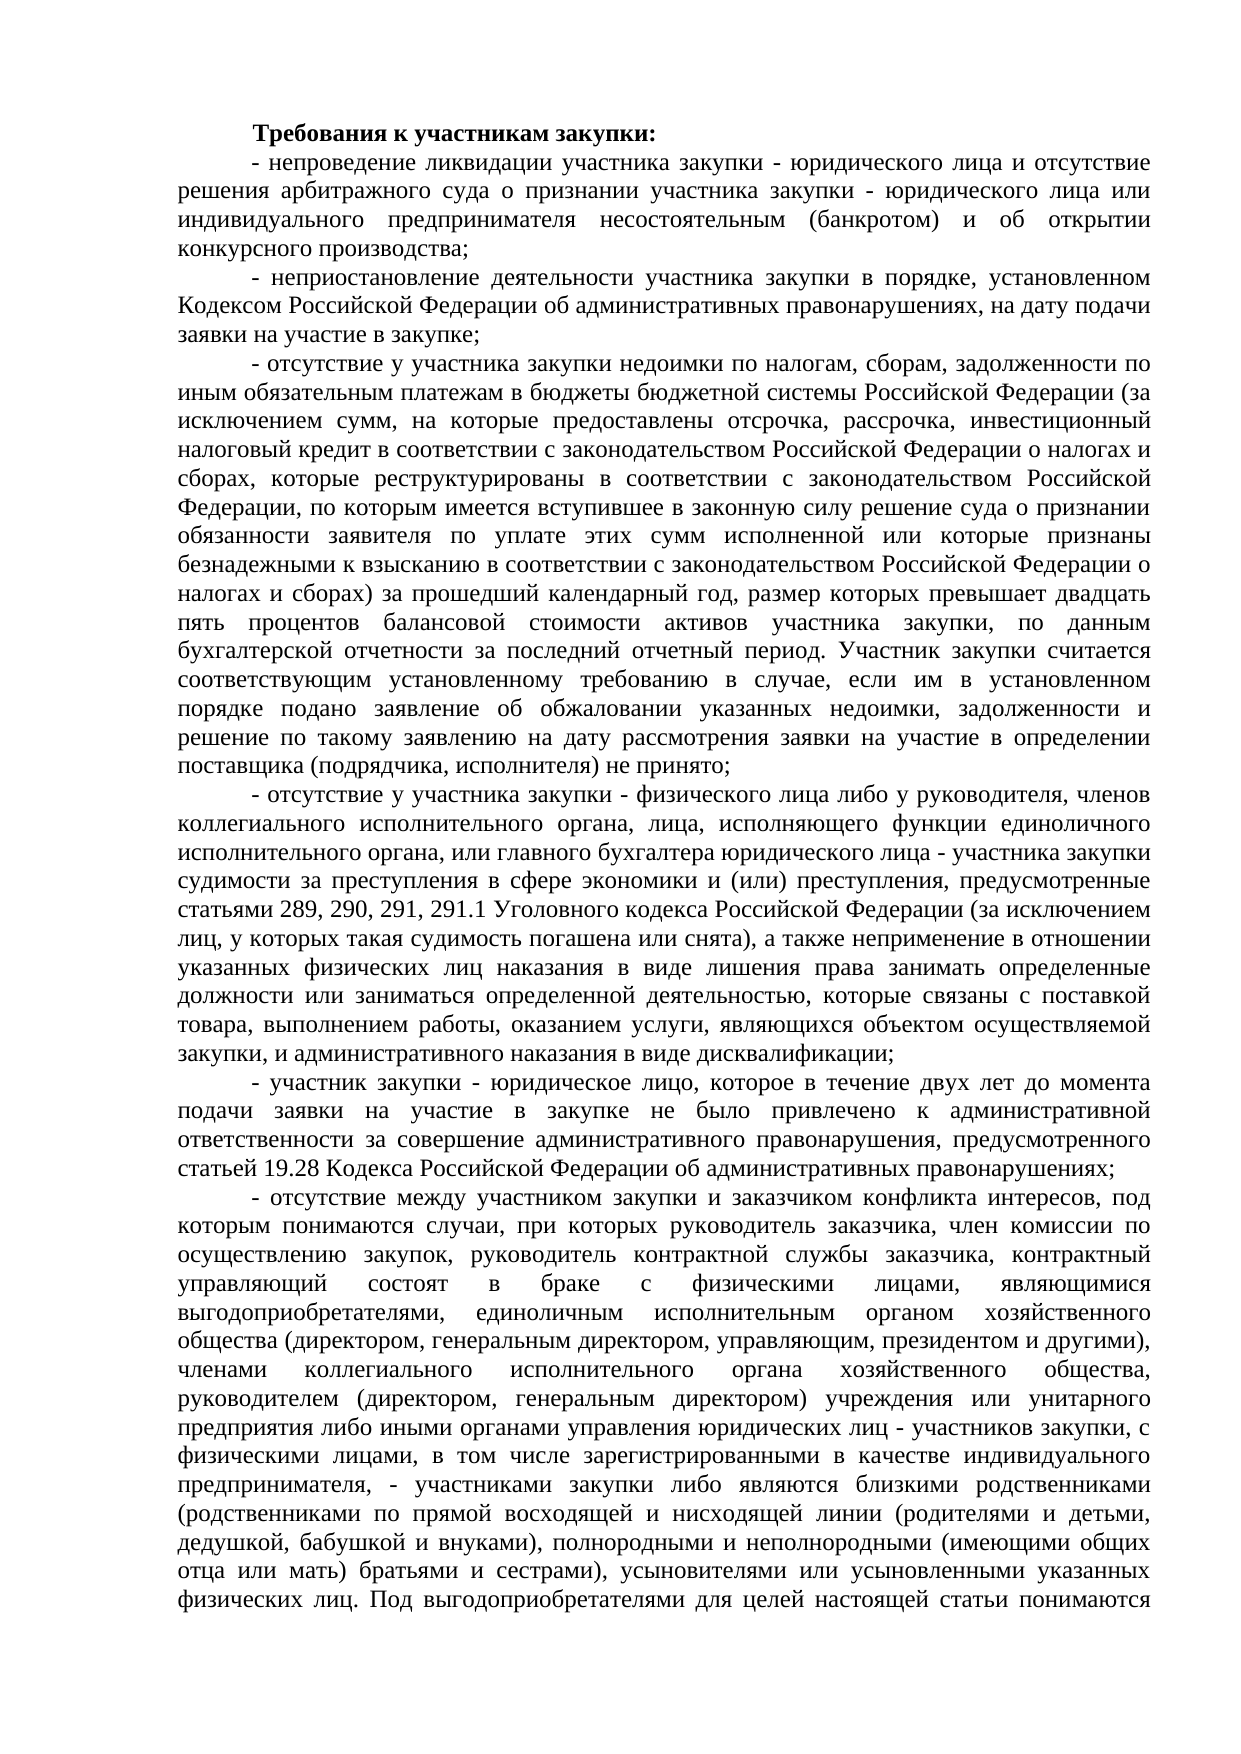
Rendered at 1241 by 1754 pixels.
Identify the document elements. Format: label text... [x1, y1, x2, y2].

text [177, 1182, 1152, 1613]
text - отсутствие у участника закупки - физического лица либо у руководителя, членов коллегиального исполнительного органа, лица, исполняющего функции единоличного исполнительного органа, или главного бухгалтера юридического лица - участника закупки судимости за преступления в сфере экономики и (или) преступления, предусмотренные статьями 289, 290, 291, 291.1 Уголовного кодекса Российской Федерации (за исключением лиц, у которых такая судимость погашена или снята), а также неприменение в отношении указанных физических лиц наказания в виде лишения права занимать определенные должности или заниматься определенной деятельностью, которые связаны с поставкой товара, выполнением работы, оказанием услуги, являющихся объектом осуществляемой закупки, и административного наказания в виде дисквалификации; [177, 779, 1152, 1067]
text - участник закупки - юридическое лицо, которое в течение двух лет до момента подачи заявки на участие в закупке не было привлечено к административной ответственности за совершение административного правонарушения, предусмотренного статьей 19.28 Кодекса Российской Федерации об административных правонарушениях; [177, 1067, 1152, 1182]
text - непроведение ликвидации участника закупки - юридического лица и отсутствие решения арбитражного суда о признании участника закупки - юридического лица или индивидуального предпринимателя несостоятельным (банкротом) и об открытии конкурсного производства; [177, 147, 1152, 262]
text - отсутствие у участника закупки недоимки по налогам, сборам, задолженности по иным обязательным платежам в бюджеты бюджетной системы Российской Федерации (за исключением сумм, на которые предоставлены отсрочка, рассрочка, инвестиционный налоговый кредит в соответствии с законодательством Российской Федерации о налогах и сборах, которые реструктурированы в соответствии с законодательством Российской Федерации, по которым имеется вступившее в законную силу решение суда о признании обязанности заявителя по уплате этих сумм исполненной или которые признаны безнадежными к взысканию в соответствии с законодательством Российской Федерации о налогах и сборах) за прошедший календарный год, размер которых превышает двадцать пять процентов балансовой стоимости активов участника закупки, по данным бухгалтерской отчетности за последний отчетный период. Участник закупки считается соответствующим установленному требованию в случае, если им в установленном порядке подано заявление об обжаловании указанных недоимки, задолженности и решение по такому заявлению на дату рассмотрения заявки на участие в определении поставщика (подрядчика, исполнителя) не принято; [177, 348, 1152, 779]
text Требования к участникам закупки: [177, 118, 1152, 147]
text - неприостановление деятельности участника закупки в порядке, установленном Кодексом Российской Федерации об административных правонарушениях, на дату подачи заявки на участие в закупке; [177, 262, 1152, 348]
